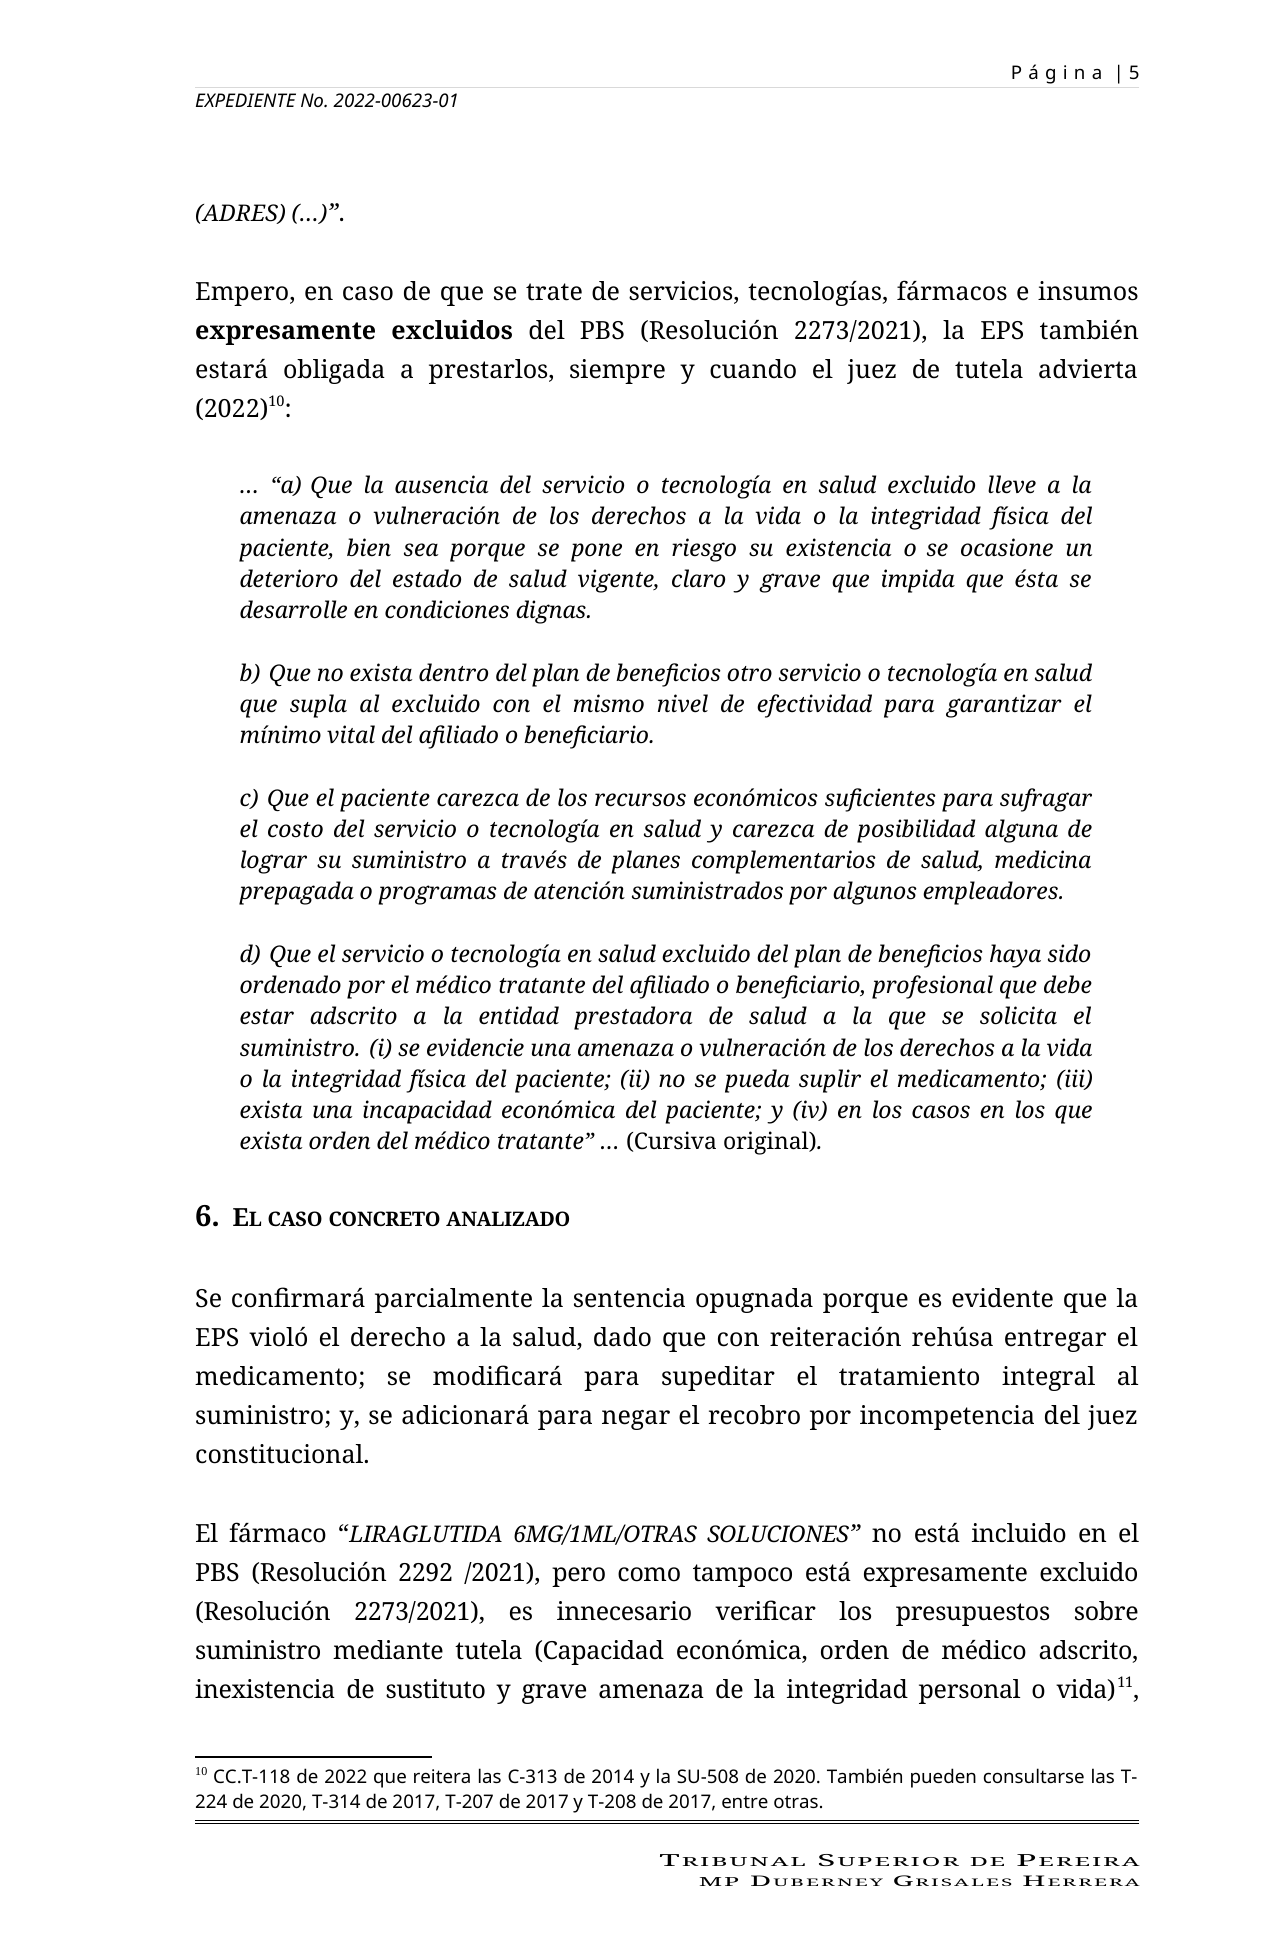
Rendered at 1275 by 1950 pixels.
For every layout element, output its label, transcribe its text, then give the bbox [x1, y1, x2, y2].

text … “a) Que la ausencia del servicio o tecnología en salud excluido lleve a la amenaza o vulneración de los derechos a la vida o la integridad física del paciente, bien sea porque se pone en riesgo su existencia o se ocasione un deterioro del estado de salud vigente, claro y grave que impida que ésta se desarrolle en condiciones dignas. [239, 469, 1095, 625]
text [195, 1516, 1139, 1706]
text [195, 195, 1139, 229]
list El caso concreto analizado [195, 1196, 1139, 1235]
text b) Que no exista dentro del plan de beneficios otro servicio o tecnología en salud que supla al excluido con el mismo nivel de efectividad para garantizar el mínimo vital del afiliado o beneficiario. [239, 657, 1095, 750]
text c) Que el paciente carezca de los recursos económicos suficientes para sufragar el costo del servicio o tecnología en salud y carezca de posibilidad alguna de lograr su suministro a través de planes complementarios de salud, medicina prepagada o programas de atención suministrados por algunos empleadores. [239, 782, 1095, 907]
text Se confirmará parcialmente la sentencia opugnada porque es evidente que la EPS violó el derecho a la salud, dado que con reiteración rehúsa entregar el medicamento; se modificará para supeditar el tratamiento integral al suministro; y, se adicionará para negar el recobro por incompetencia del juez constitucional. [195, 1281, 1139, 1471]
text d) Que el servicio o tecnología en salud excluido del plan de beneficios haya sido ordenado por el médico tratante del afiliado o beneficiario, profesional que debe estar adscrito a la entidad prestadora de salud a la que se solicita el suministro. (i) se evidencie una amenaza o vulneración de los derechos a la vida o la integridad física del paciente; (ii) no se pueda suplir el medicamento; (iii) exista una incapacidad económica del paciente; y (iv) en los casos en los que exista orden del médico tratante” … (Cursiva original). [239, 938, 1095, 1157]
text Empero, en caso de que se trate de servicios, tecnologías, fármacos e insumos expresamente excluidos del PBS (Resolución 2273/2021), la EPS también estará obligada a prestarlos, siempre y cuando el juez de tutela advierta (2022): [195, 273, 1139, 425]
